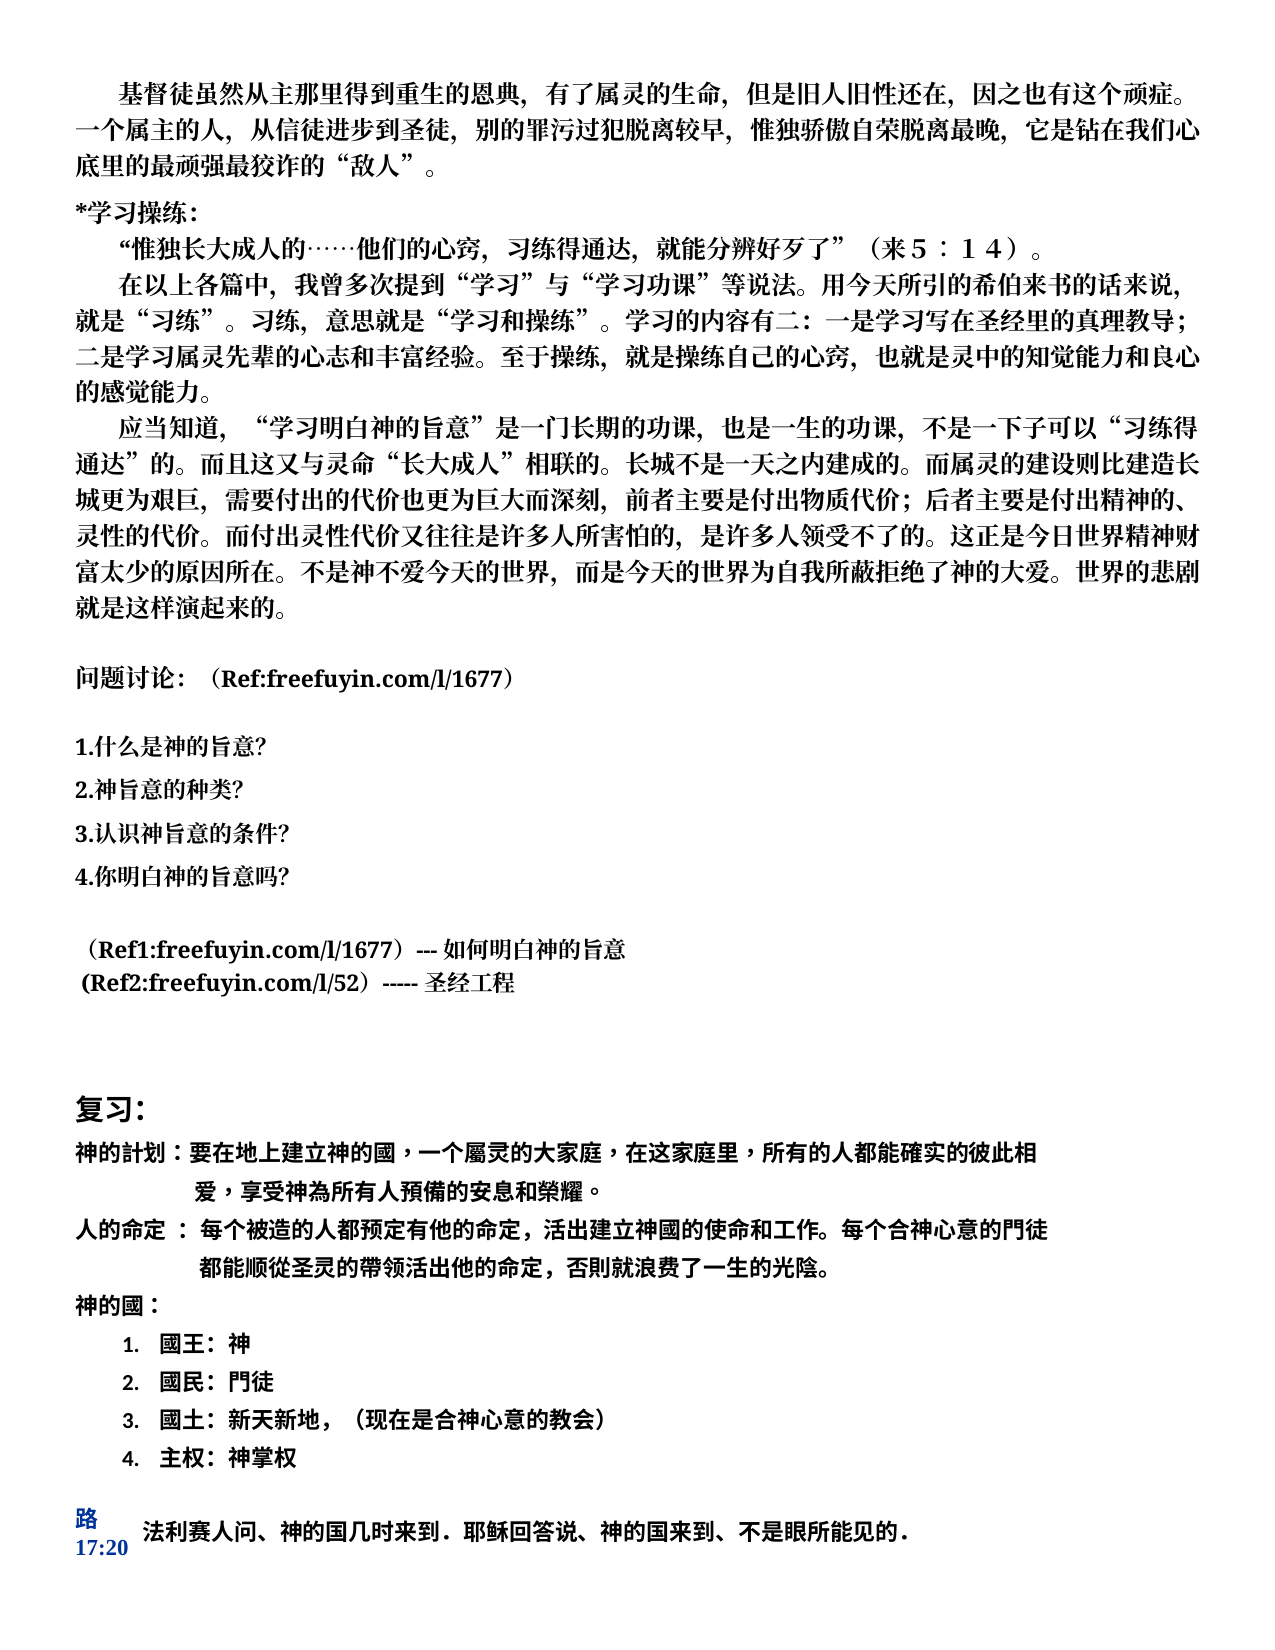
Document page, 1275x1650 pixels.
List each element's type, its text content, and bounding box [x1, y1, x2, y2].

table_header 法利赛人问、神的国几时来到．耶稣回答说、神的国来到、不是眼所能见的． [141, 1499, 928, 1562]
text 复习： [75, 1087, 1200, 1129]
text 3.认识神旨意的条件？ [75, 816, 1200, 849]
list 國土：新天新地，（现在是合神心意的教会） [122, 1402, 1200, 1435]
text “惟独长大成人的……他们的心窍，习练得通达，就能分辨好歹了”（来５∶１４）。 [75, 229, 1200, 265]
text 都能顺從圣灵的帶领活出他的命定，否則就浪费了一生的光陰。 [75, 1249, 1200, 1283]
text *学习操练： [75, 193, 1200, 229]
text 1.什么是神的旨意？ [75, 729, 1200, 762]
text 应当知道，“学习明白神的旨意”是一门长期的功课，也是一生的功课，不是一下子可以“习练得通达”的。而且这又与灵命“长大成人”相联的。长城不是一天之内建成的。而属灵的建设则比建造长城更为艰巨，需要付出的代价也更为巨大而深刻，前者主要是付出物质代价；后者主要是付出精神的、灵性的代价。而付出灵性代价又往往是许多人所害怕的，是许多人领受不了的。这正是今日世界精神财富太少的原因所在。不是神不爱今天的世界，而是今天的世界为自我所蔽拒绝了神的大爱。世界的悲剧就是这样演起来的。 [75, 409, 1200, 625]
text 神的計划：要在地上建立神的國，一个屬灵的大家庭，在这家庭里，所有的人都能確实的彼此相 [75, 1135, 1200, 1168]
text 4.你明白神的旨意吗？ [75, 859, 1200, 892]
text 2.神旨意的种类？ [75, 772, 1200, 805]
text (Ref2:freefuyin.com/l/52）----- 圣经工程 [75, 965, 1200, 998]
text 在以上各篇中，我曾多次提到“学习”与“学习功课”等说法。用今天所引的希伯来书的话来说，就是“习练”。习练，意思就是“学习和操练”。学习的内容有二：一是学习写在圣经里的真理教导；二是学习属灵先辈的心志和丰富经验。至于操练，就是操练自己的心窍，也就是灵中的知觉能力和良心的感觉能力。 [75, 265, 1200, 409]
text 神的國： [75, 1288, 1200, 1321]
table_header 路17:20 [74, 1499, 141, 1562]
text （Ref1:freefuyin.com/l/1677）--- 如何明白神的旨意 [75, 932, 1200, 965]
list 國民：門徒 [122, 1364, 1200, 1397]
text 问题讨论：（Ref:freefuyin.com/l/1677） [75, 659, 1200, 695]
text 基督徒虽然从主那里得到重生的恩典，有了属灵的生命，但是旧人旧性还在，因之也有这个顽症。一个属主的人，从信徒进步到圣徒，别的罪污过犯脱离较早，惟独骄傲自荣脱离最晚，它是钻在我们心底里的最顽强最狡诈的“敌人”。 [75, 75, 1200, 183]
text 爱，享受神為所有人預備的安息和榮耀。 [75, 1173, 1200, 1207]
text 人的命定 ：每个被造的人都预定有他的命定，活出建立神國的使命和工作。每个合神心意的門徒 [75, 1211, 1200, 1245]
list 國王：神 [122, 1326, 1200, 1359]
list 主权：神掌权 [122, 1440, 1200, 1473]
